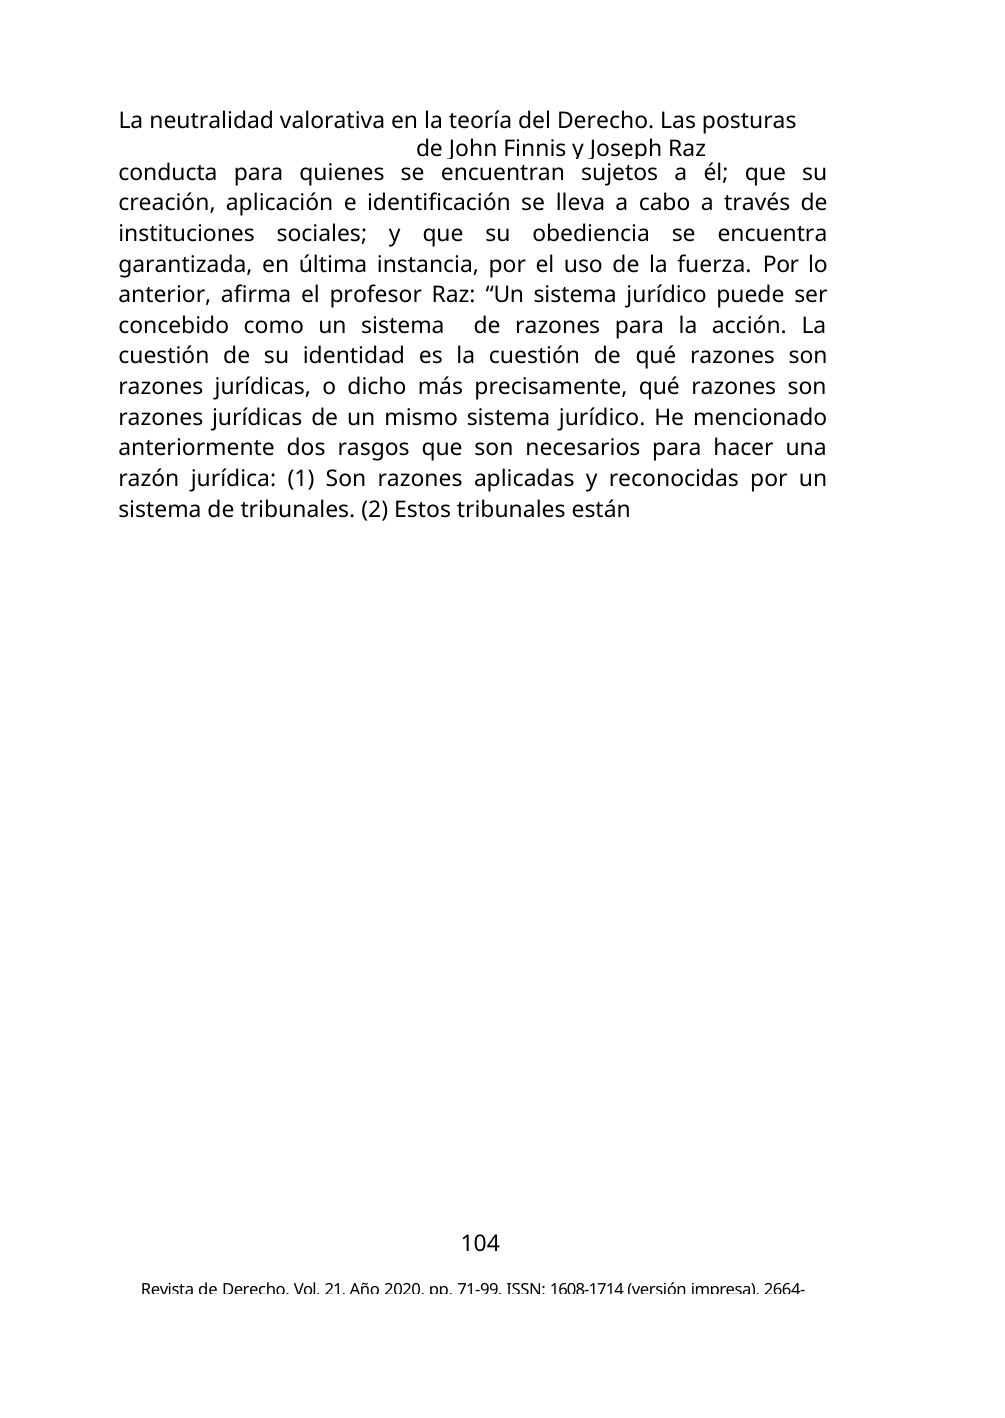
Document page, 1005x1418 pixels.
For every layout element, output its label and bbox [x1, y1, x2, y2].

text [118, 156, 828, 524]
